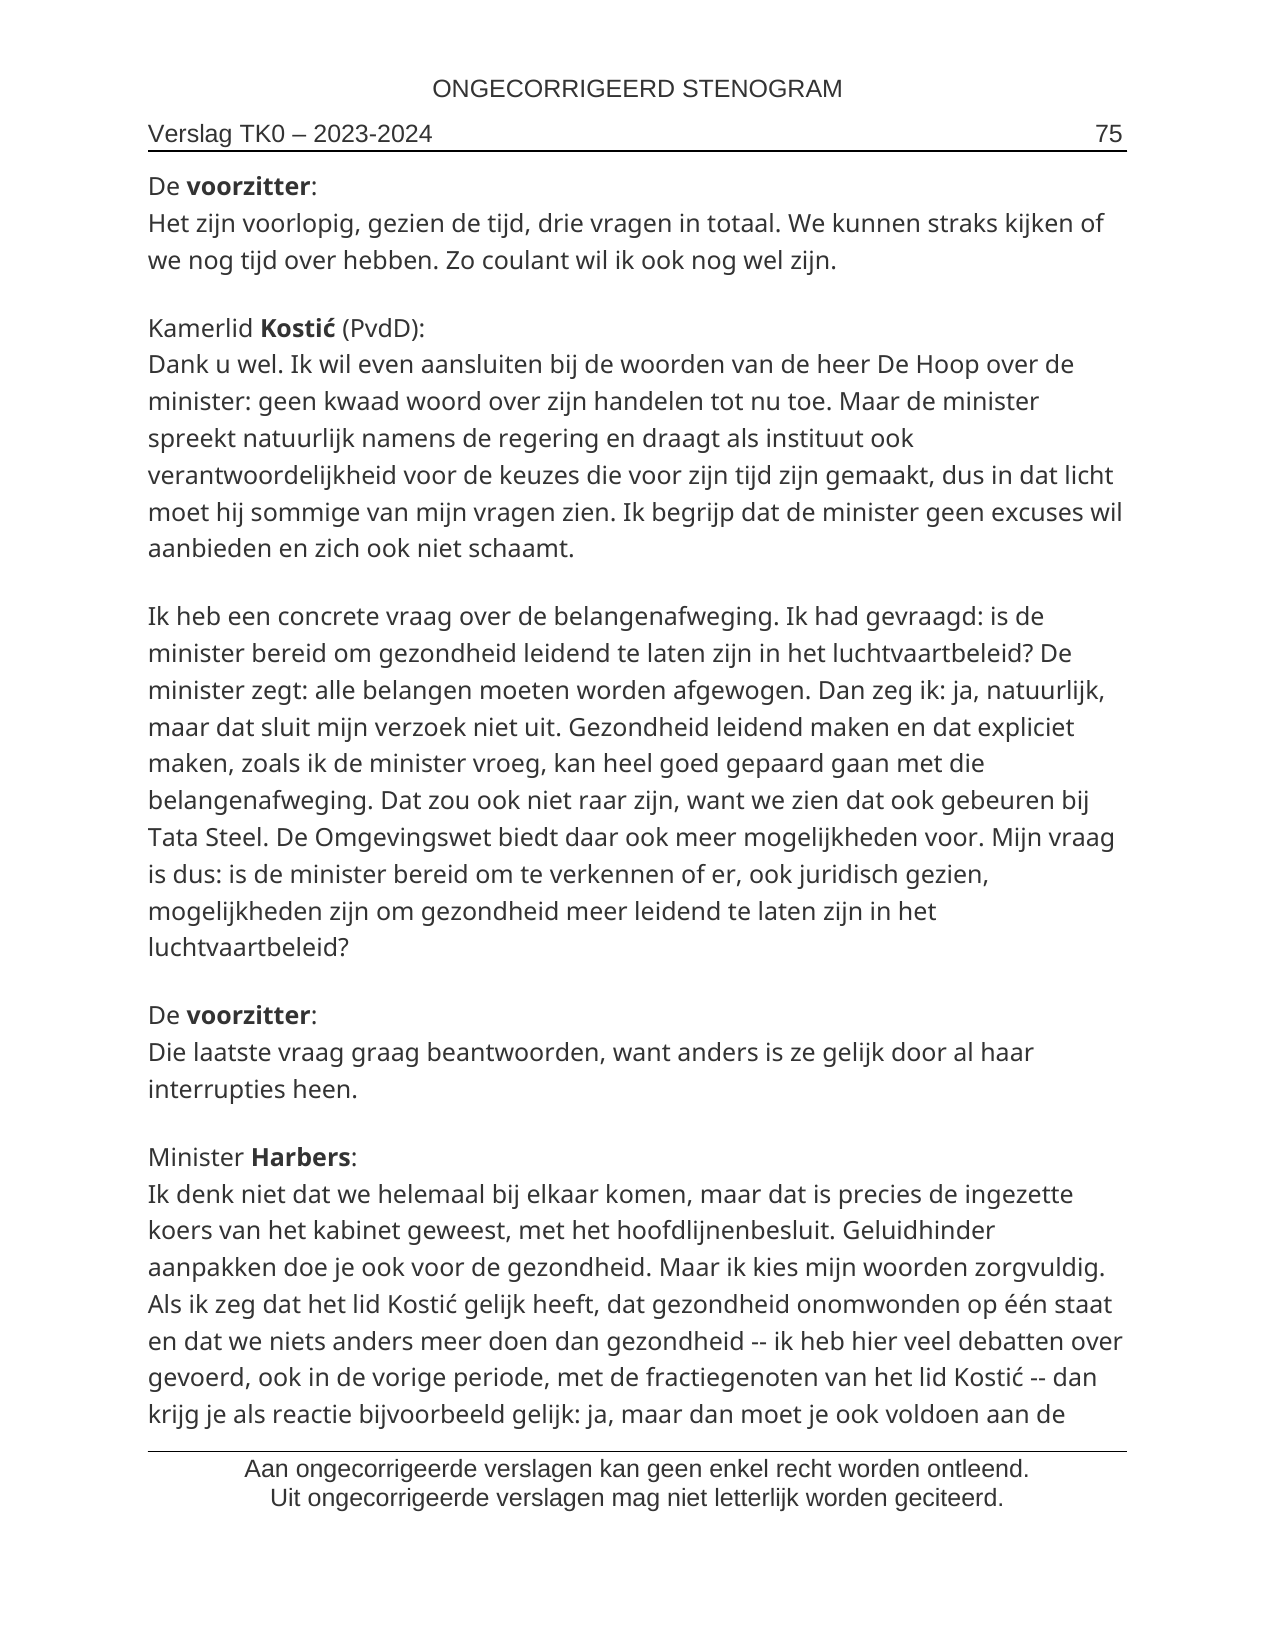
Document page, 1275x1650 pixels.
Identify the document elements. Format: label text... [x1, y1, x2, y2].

text De voorzitter: Die laatste vraag graag beantwoorden, want anders is ze gelijk door al haar interrupties heen. [148, 998, 1127, 1106]
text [148, 1139, 1127, 1431]
text Kamerlid Kostić (PvdD): Dank u wel. Ik wil even aansluiten bij de woorden van de heer De Hoop over de minister: geen kwaad woord over zijn handelen tot nu toe. Maar de minister spreekt natuurlijk namens de regering en draagt als instituut ook verantwoordelijkheid voor de keuzes die voor zijn tijd zijn gemaakt, dus in dat licht moet hij sommige van mijn vragen zien. Ik begrijp dat de minister geen excuses wil aanbieden en zich ook niet schaamt. [148, 310, 1127, 565]
text De voorzitter: Het zijn voorlopig, gezien de tijd, drie vragen in totaal. We kunnen straks kijken of we nog tijd over hebben. Zo coulant wil ik ook nog wel zijn. [148, 169, 1127, 276]
text Ik heb een concrete vraag over de belangenafweging. Ik had gevraagd: is de minister bereid om gezondheid leidend te laten zijn in het luchtvaartbeleid? De minister zegt: alle belangen moeten worden afgewogen. Dan zeg ik: ja, natuurlijk, maar dat sluit mijn verzoek niet uit. Gezondheid leidend maken en dat expliciet maken, zoals ik de minister vroeg, kan heel goed gepaard gaan met die belangenafweging. Dat zou ook niet raar zijn, want we zien dat ook gebeuren bij Tata Steel. De Omgevingswet biedt daar ook meer mogelijkheden voor. Mijn vraag is dus: is de minister bereid om te verkennen of er, ook juridisch gezien, mogelijkheden zijn om gezondheid meer leidend te laten zijn in het luchtvaartbeleid? [148, 599, 1127, 964]
